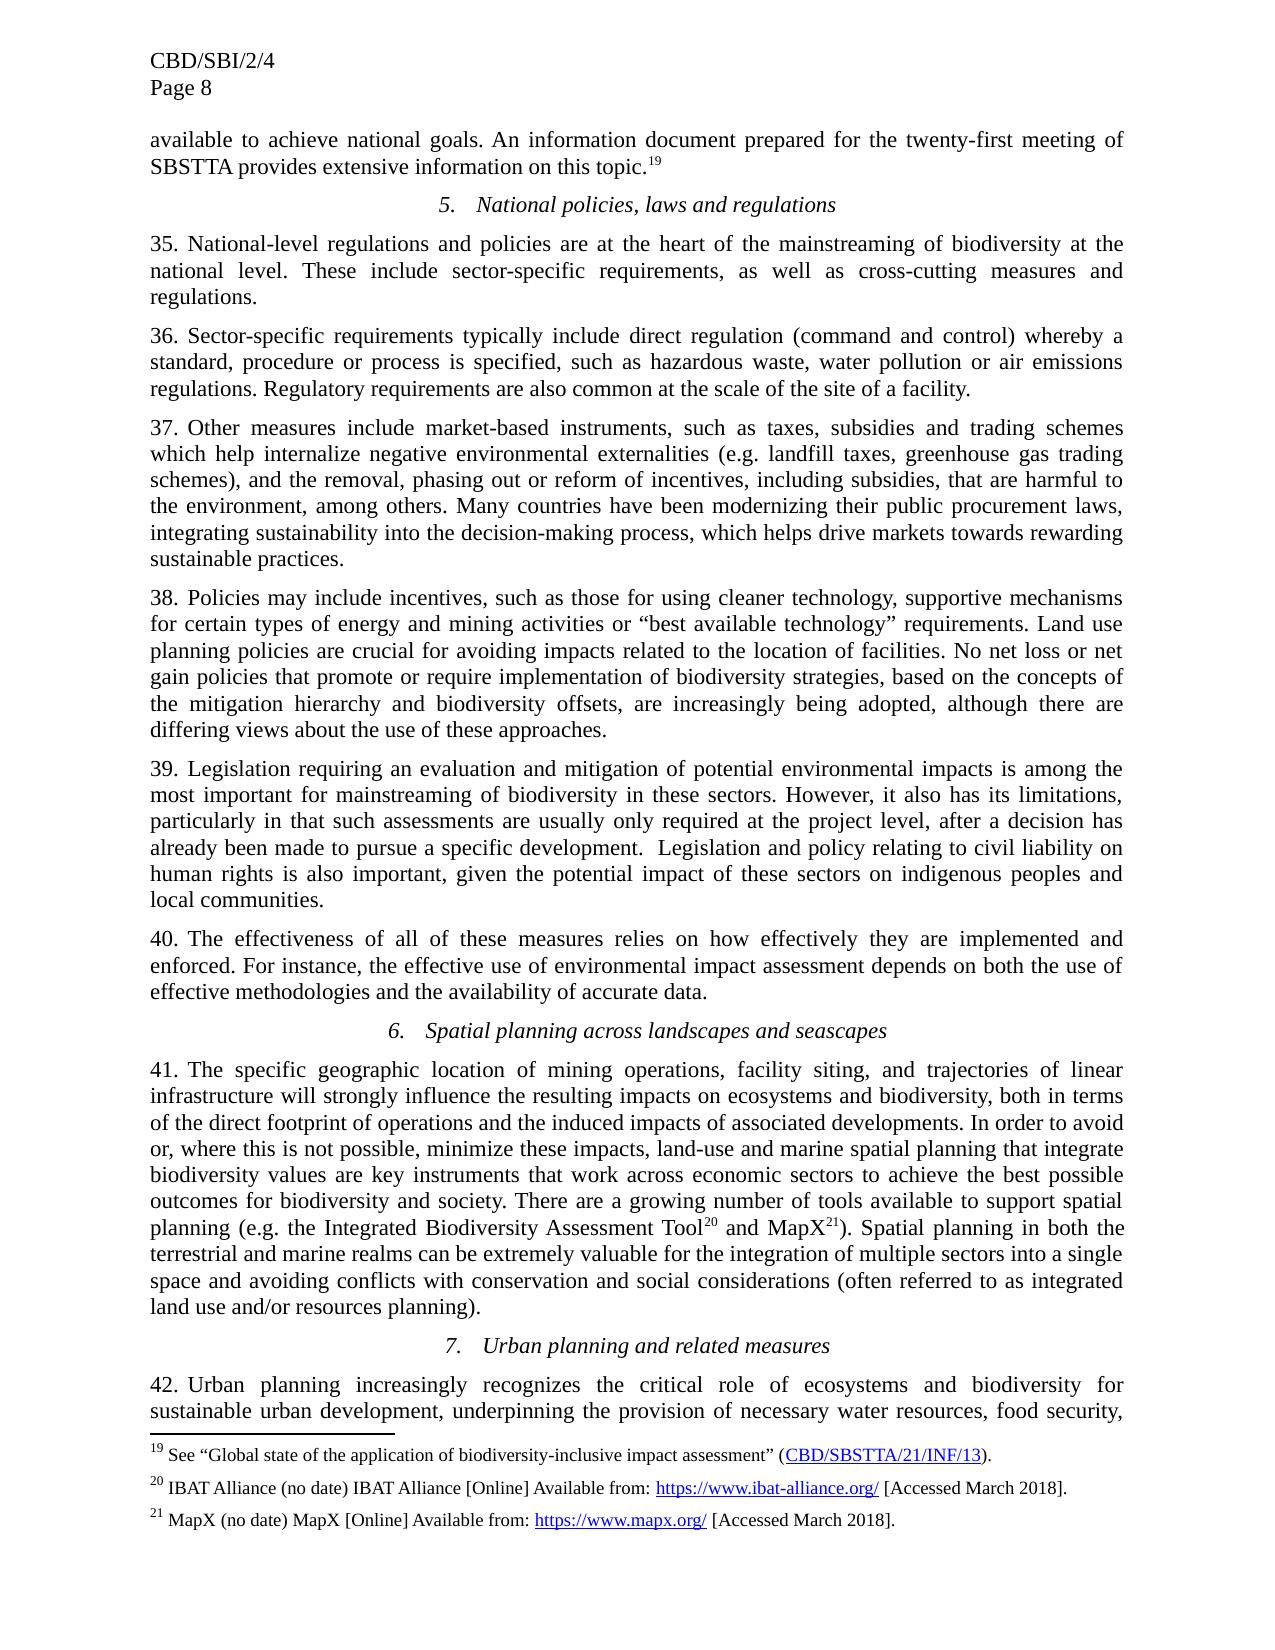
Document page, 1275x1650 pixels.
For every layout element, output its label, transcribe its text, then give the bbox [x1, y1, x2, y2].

subtitle 7. Urban planning and related measures [150, 1332, 1125, 1358]
text Policies may include incentives, such as those for using cleaner technology, supportive mechanisms for certain types of energy and mining activities or “best available technology” requirements. Land use planning policies are crucial for avoiding impacts related to the location of facilities. No net loss or net gain policies that promote or require implementation of biodiversity strategies, based on the concepts of the mitigation hierarchy and biodiversity offsets, are increasingly being adopted, although there are differing views about the use of these approaches. [150, 584, 1125, 742]
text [150, 126, 1125, 179]
text The specific geographic location of mining operations, facility siting, and trajectories of linear infrastructure will strongly influence the resulting impacts on ecosystems and biodiversity, both in terms of the direct footprint of operations and the induced impacts of associated developments. In order to avoid or, where this is not possible, minimize these impacts, land-use and marine spatial planning that integrate biodiversity values are key instruments that work across economic sectors to achieve the best possible outcomes for biodiversity and society. There are a growing number of tools available to support spatial planning (e.g. the Integrated Biodiversity Assessment Tool and MapX). Spatial planning in both the terrestrial and marine realms can be extremely valuable for the integration of multiple sectors into a single space and avoiding conflicts with conservation and social considerations (often referred to as integrated land use and/or resources planning). [150, 1056, 1125, 1319]
text The effectiveness of all of these measures relies on how effectively they are implemented and enforced. For instance, the effective use of environmental impact assessment depends on both the use of effective methodologies and the availability of accurate data. [150, 925, 1125, 1004]
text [150, 1371, 1125, 1423]
text Other measures include market-based instruments, such as taxes, subsidies and trading schemes which help internalize negative environmental externalities (e.g. landfill taxes, greenhouse gas trading schemes), and the removal, phasing out or reform of incentives, including subsidies, that are harmful to the environment, among others. Many countries have been modernizing their public procurement laws, integrating sustainability into the decision-making process, which helps drive markets towards rewarding sustainable practices. [150, 413, 1125, 572]
text Sector-specific requirements typically include direct regulation (command and control) whereby a standard, procedure or process is specified, such as hazardous waste, water pollution or air emissions regulations. Regulatory requirements are also common at the scale of the site of a facility. [150, 322, 1125, 401]
text Legislation requiring an evaluation and mitigation of potential environmental impacts is among the most important for mainstreaming of biodiversity in these sectors. However, it also has its limitations, particularly in that such assessments are usually only required at the project level, after a decision has already been made to pursue a specific development. Legislation and policy relating to civil liability on human rights is also important, given the potential impact of these sectors on indigenous peoples and local communities. [150, 755, 1125, 913]
subtitle 5. National policies, laws and regulations [150, 192, 1125, 218]
text National-level regulations and policies are at the heart of the mainstreaming of biodiversity at the national level. These include sector-specific requirements, as well as cross-cutting measures and regulations. [150, 230, 1125, 309]
subtitle 6. Spatial planning across landscapes and seascapes [150, 1017, 1125, 1043]
